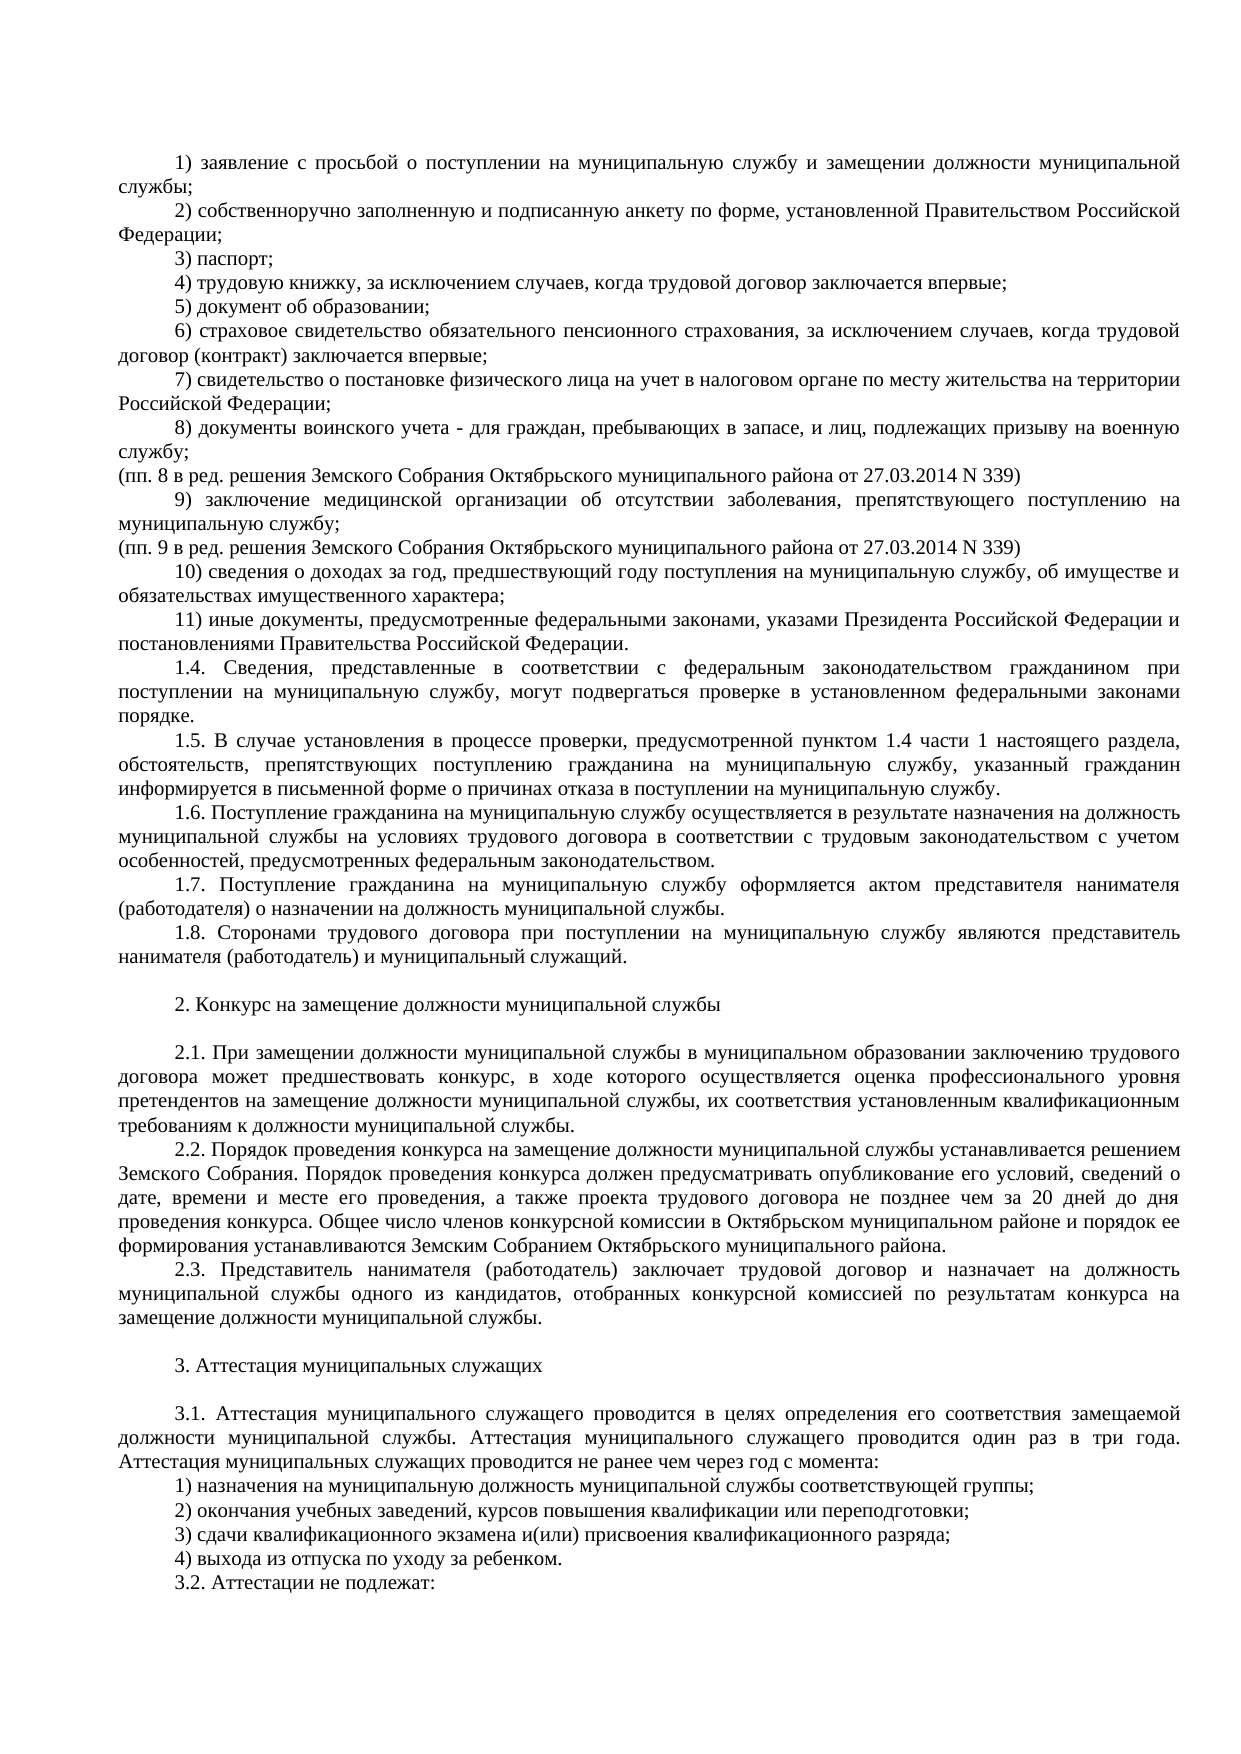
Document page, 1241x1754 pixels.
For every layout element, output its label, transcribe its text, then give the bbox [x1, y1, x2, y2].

text 1) назначения на муниципальную должность муниципальной службы соответствующей группы; [118, 1473, 1181, 1497]
text 1.8. Сторонами трудового договора при поступлении на муниципальную службу являются представитель нанимателя (работодатель) и муниципальный служащий. [118, 920, 1181, 968]
text 1.4. Сведения, представленные в соответствии с федеральным законодательством гражданином при поступлении на муниципальную службу, могут подвергаться проверке в установленном федеральными законами порядке. [118, 655, 1181, 727]
text 3.1. Аттестация муниципального служащего проводится в целях определения его соответствия замещаемой должности муниципальной службы. Аттестация муниципального служащего проводится один раз в три года. Аттестация муниципальных служащих проводится не ранее чем через год с момента: [118, 1401, 1181, 1473]
text 2.3. Представитель нанимателя (работодатель) заключает трудовой договор и назначает на должность муниципальной службы одного из кандидатов, отобранных конкурсной комиссией по результатам конкурса на замещение должности муниципальной службы. [118, 1257, 1181, 1329]
text 3) паспорт; [118, 246, 1181, 270]
text 7) свидетельство о постановке физического лица на учет в налоговом органе по месту жительства на территории Российской Федерации; [118, 367, 1181, 415]
text 1.7. Поступление гражданина на муниципальную службу оформляется актом представителя нанимателя (работодателя) о назначении на должность муниципальной службы. [118, 872, 1181, 920]
text 9) заключение медицинской организации об отсутствии заболевания, препятствующего поступлению на муниципальную службу; [118, 487, 1181, 535]
text (пп. 9 в ред. решения Земского Собрания Октябрьского муниципального района от 27.03.2014 N 339) [118, 535, 1181, 559]
text 6) страховое свидетельство обязательного пенсионного страхования, за исключением случаев, когда трудовой договор (контракт) заключается впервые; [118, 318, 1181, 367]
text 8) документы воинского учета - для граждан, пребывающих в запасе, и лиц, подлежащих призыву на военную службу; [118, 415, 1181, 463]
text 1) заявление с просьбой о поступлении на муниципальную службу и замещении должности муниципальной службы; [118, 150, 1181, 198]
text 3) сдачи квалификационного экзамена и(или) присвоения квалификационного разряда; [118, 1522, 1181, 1546]
text 3.2. Аттестации не подлежат: [118, 1570, 1181, 1594]
text 5) документ об образовании; [118, 294, 1181, 318]
text 2. Конкурс на замещение должности муниципальной службы [118, 992, 1181, 1016]
text 10) сведения о доходах за год, предшествующий году поступления на муниципальную службу, об имуществе и обязательствах имущественного характера; [118, 559, 1181, 607]
text 4) трудовую книжку, за исключением случаев, когда трудовой договор заключается впервые; [118, 270, 1181, 294]
text (пп. 8 в ред. решения Земского Собрания Октябрьского муниципального района от 27.03.2014 N 339) [118, 463, 1181, 487]
text 2) окончания учебных заведений, курсов повышения квалификации или переподготовки; [118, 1497, 1181, 1522]
text 2.1. При замещении должности муниципальной службы в муниципальном образовании заключению трудового договора может предшествовать конкурс, в ходе которого осуществляется оценка профессионального уровня претендентов на замещение должности муниципальной службы, их соответствия установленным квалификационным требованиям к должности муниципальной службы. [118, 1040, 1181, 1137]
text 2.2. Порядок проведения конкурса на замещение должности муниципальной службы устанавливается решением Земского Собрания. Порядок проведения конкурса должен предусматривать опубликование его условий, сведений о дате, времени и месте его проведения, а также проекта трудового договора не позднее чем за 20 дней до дня проведения конкурса. Общее число членов конкурсной комиссии в Октябрьском муниципальном районе и порядок ее формирования устанавливаются Земским Собранием Октябрьского муниципального района. [118, 1137, 1181, 1257]
text 1.5. В случае установления в процессе проверки, предусмотренной пунктом 1.4 части 1 настоящего раздела, обстоятельств, препятствующих поступлению гражданина на муниципальную службу, указанный гражданин информируется в письменной форме о причинах отказа в поступлении на муниципальную службу. [118, 727, 1181, 800]
text 2) собственноручно заполненную и подписанную анкету по форме, установленной Правительством Российской Федерации; [118, 198, 1181, 246]
text 4) выхода из отпуска по уходу за ребенком. [118, 1546, 1181, 1570]
text 3. Аттестация муниципальных служащих [118, 1353, 1181, 1377]
text 1.6. Поступление гражданина на муниципальную службу осуществляется в результате назначения на должность муниципальной службы на условиях трудового договора в соответствии с трудовым законодательством с учетом особенностей, предусмотренных федеральным законодательством. [118, 800, 1181, 872]
text 11) иные документы, предусмотренные федеральными законами, указами Президента Российской Федерации и постановлениями Правительства Российской Федерации. [118, 607, 1181, 655]
